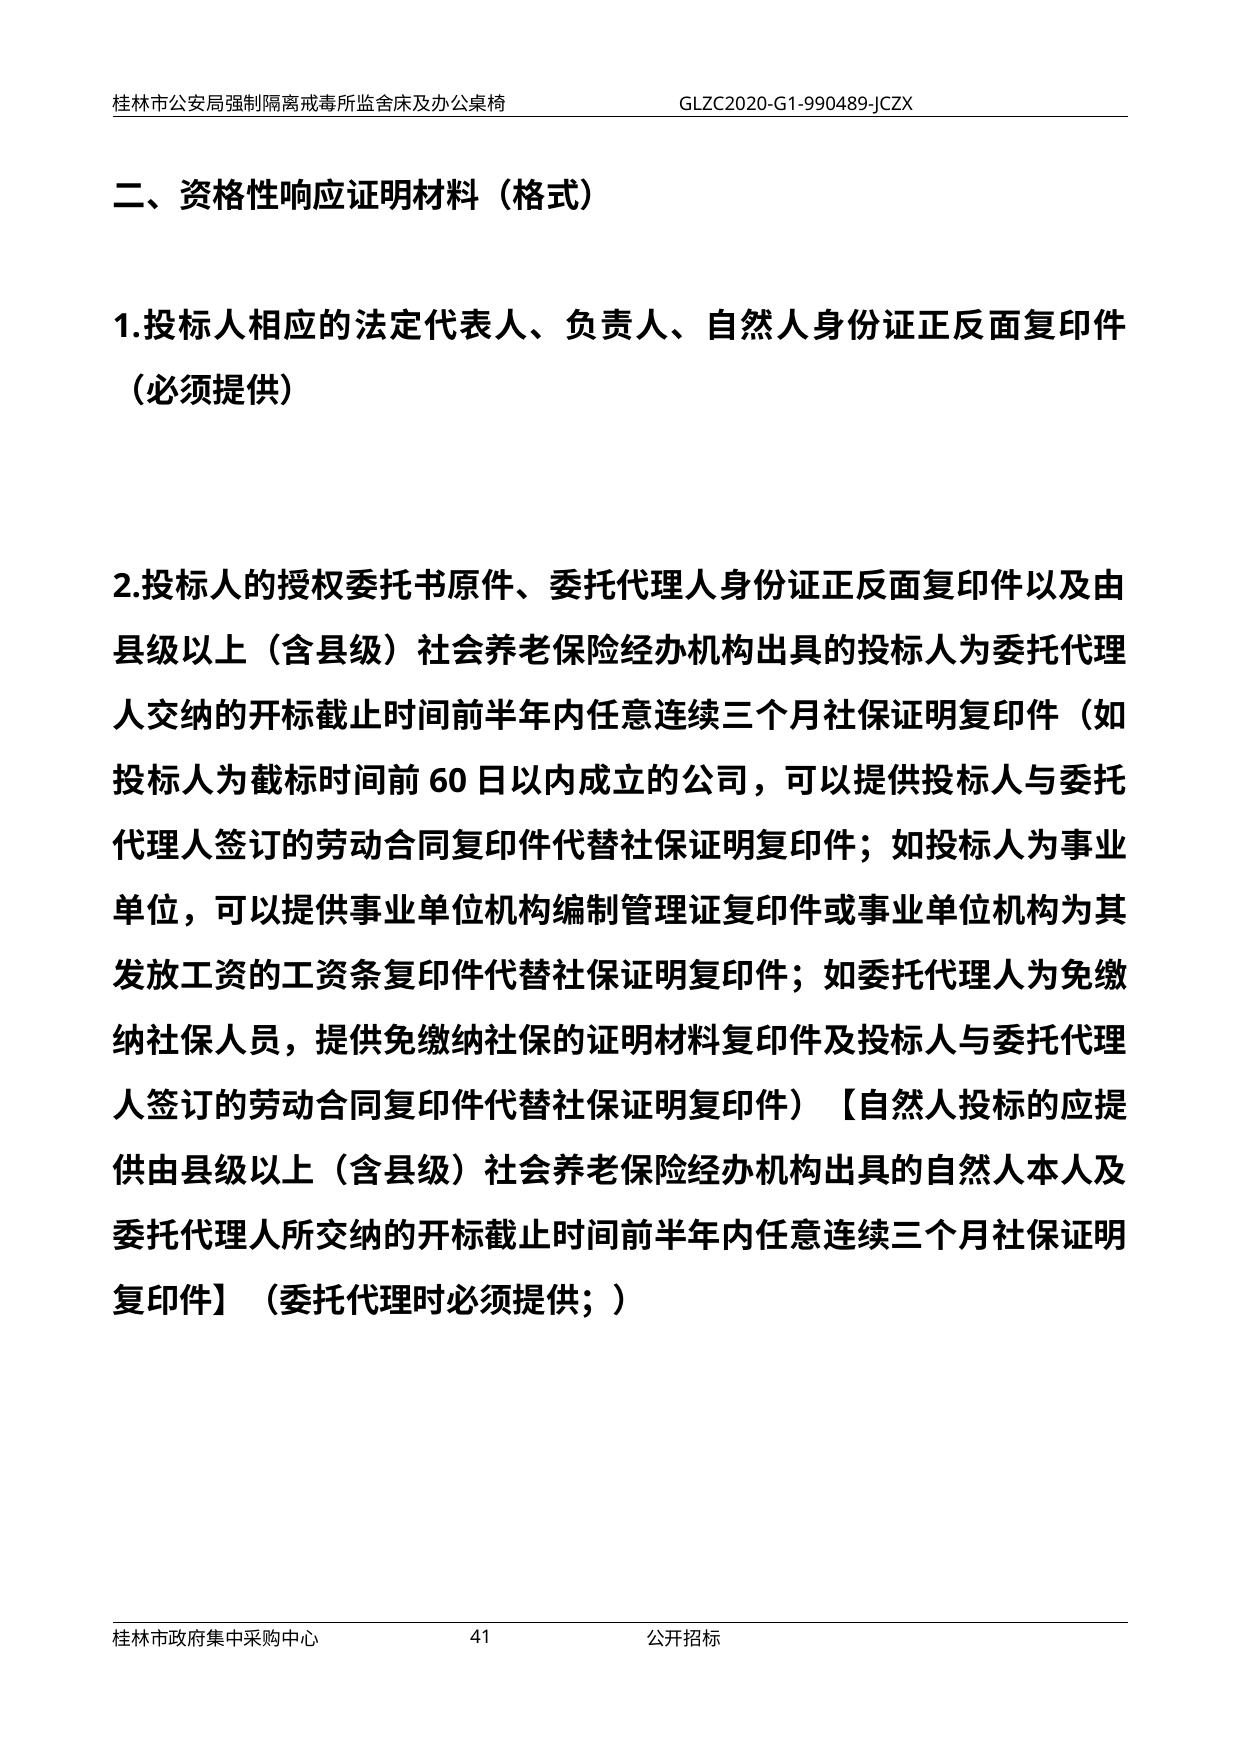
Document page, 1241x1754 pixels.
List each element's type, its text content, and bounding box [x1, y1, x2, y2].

text 2.投标人的授权委托书原件、委托代理人身份证正反面复印件以及由县级以上（含县级）社会养老保险经办机构出具的投标人为委托代理人交纳的开标截止时间前半年内任意连续三个月社保证明复印件（如投标人为截标时间前60日以内成立的公司，可以提供投标人与委托代理人签订的劳动合同复印件代替社保证明复印件；如投标人为事业单位，可以提供事业单位机构编制管理证复印件或事业单位机构为其发放工资的工资条复印件代替社保证明复印件；如委托代理人为免缴纳社保人员，提供免缴纳社保的证明材料复印件及投标人与委托代理人签订的劳动合同复印件代替社保证明复印件）【自然人投标的应提供由县级以上（含县级）社会养老保险经办机构出具的自然人本人及委托代理人所交纳的开标截止时间前半年内任意连续三个月社保证明复印件】（委托代理时必须提供；） [112, 550, 1128, 1330]
text 1.投标人相应的法定代表人、负责人、自然人身份证正反面复印件（必须提供） [112, 290, 1128, 420]
text 二、资格性响应证明材料（格式） [112, 160, 1128, 225]
